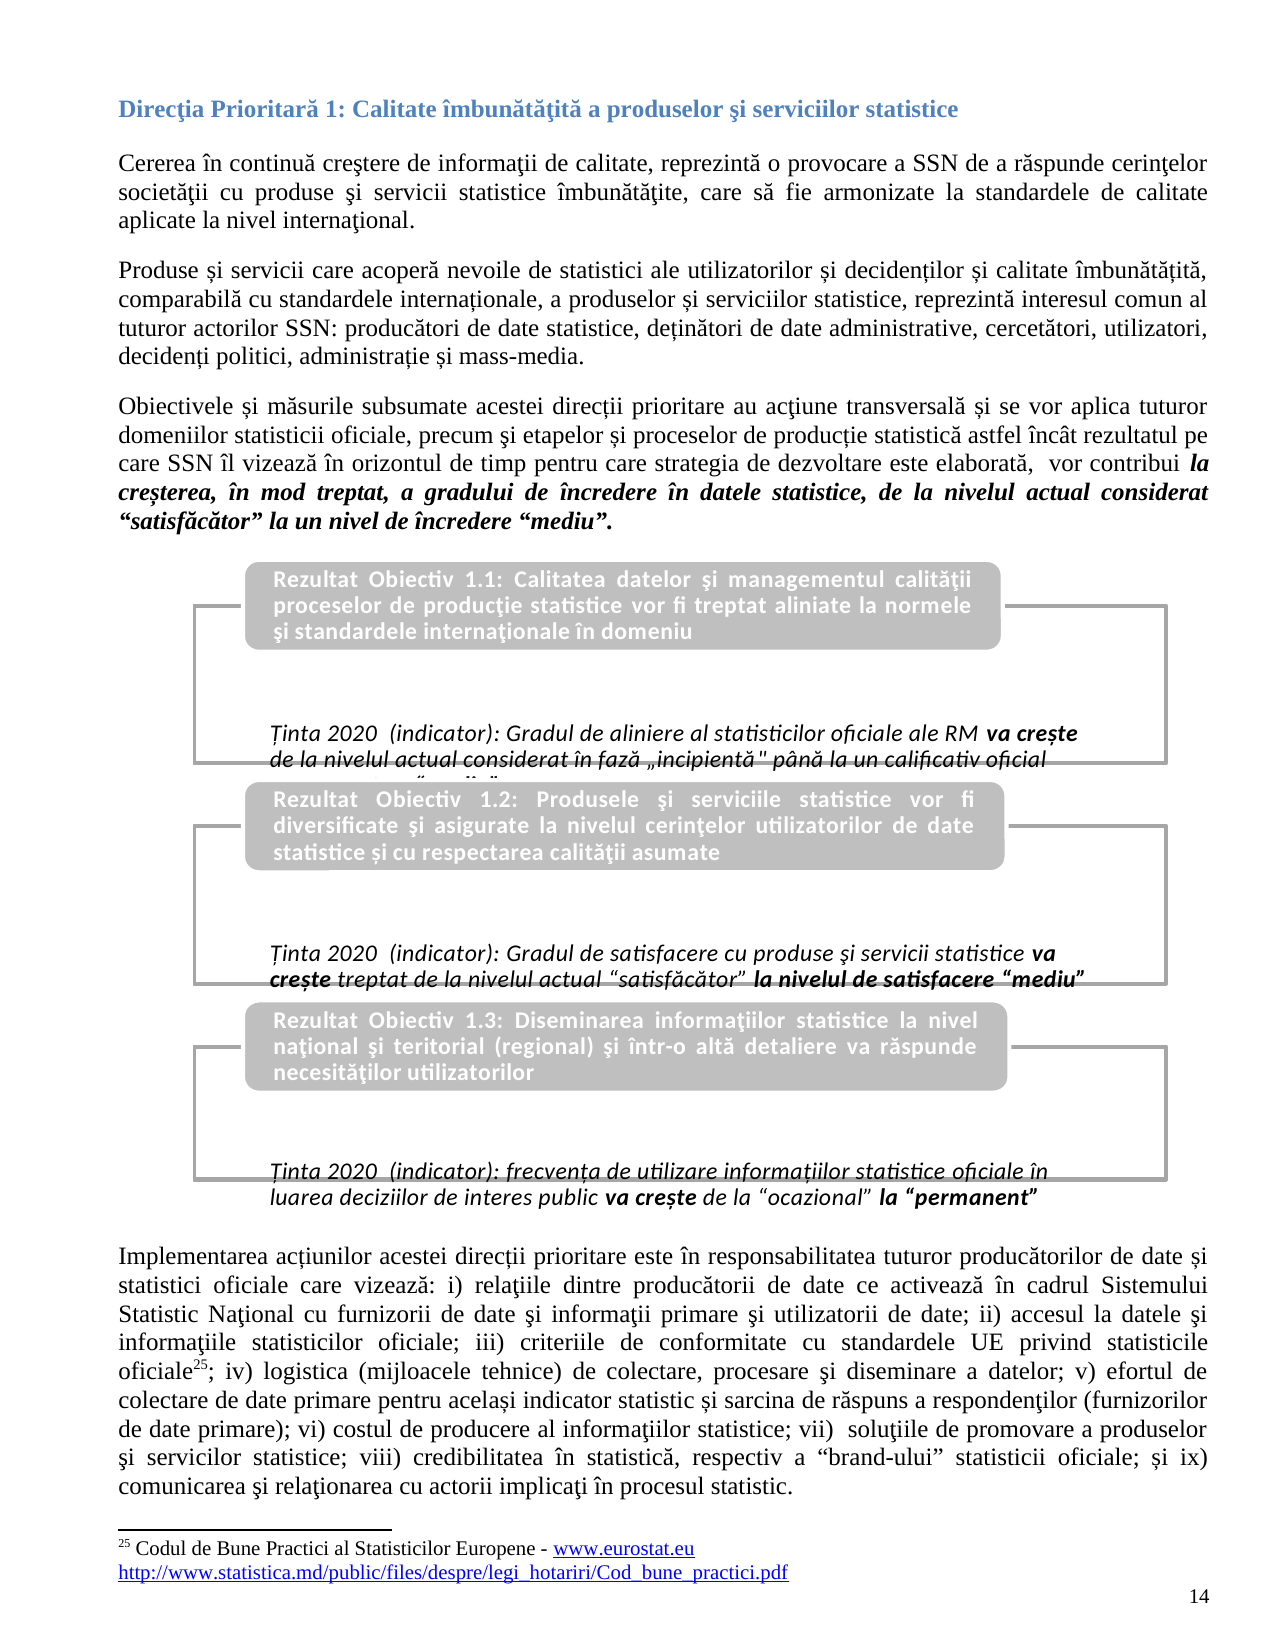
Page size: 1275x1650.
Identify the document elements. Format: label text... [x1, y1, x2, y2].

text Cererea în continuă creştere de informaţii de calitate, reprezintă o provocare a SSN de a răspunde cerinţelor societăţii cu produse şi servicii statistice îmbunătăţite, care să fie armonizate la standardele de calitate aplicate la nivel internaţional. [118, 148, 1209, 234]
text Produse și servicii care acoperă nevoile de statistici ale utilizatorilor și decidenților și calitate îmbunătățită, comparabilă cu standardele internaționale, a produselor și serviciilor statistice, reprezintă interesul comun al tuturor actorilor SSN: producători de date statistice, deținători de date administrative, cercetători, utilizatori, decidenți politici, administrație și mass-media. [118, 255, 1209, 370]
subtitle Direcţia Prioritară 1: Calitate îmbunătăţită a produselor şi serviciilor statistice [118, 94, 1214, 123]
text Obiectivele și măsurile subsumate acestei direcții prioritare au acţiune transversală și se vor aplica tuturor domeniilor statisticii oficiale, precum şi etapelor și proceselor de producție statistică astfel încât rezultatul pe care SSN îl vizează în orizontul de timp pentru care strategia de dezvoltare este elaborată, vor contribui la creșterea, în mod treptat, a gradului de încredere în datele statistice, de la nivelul actual considerat “satisfăcător” la un nivel de încredere “mediu”. [118, 391, 1209, 535]
text Implementarea acțiunilor acestei direcții prioritare este în responsabilitatea tuturor producătorilor de date și statistici oficiale care vizează: i) relaţiile dintre producătorii de date ce activează în cadrul Sistemului Statistic Naţional cu furnizorii de date şi informaţii primare şi utilizatorii de date; ii) accesul la datele şi informaţiile statisticilor oficiale; iii) criteriile de conformitate cu standardele UE privind statisticile oficiale; iv) logistica (mijloacele tehnice) de colectare, procesare şi diseminare a datelor; v) efortul de colectare de date primare pentru același indicator statistic și sarcina de răspuns a respondenţilor (furnizorilor de date primare); vi) costul de producere al informaţiilor statistice; vii) soluţiile de promovare a produselor şi servicilor statistice; viii) credibilitatea în statistică, respectiv a “brand-ului” statisticii oficiale; și ix) comunicarea şi relaţionarea cu actorii implicaţi în procesul statistic. [118, 1241, 1209, 1500]
